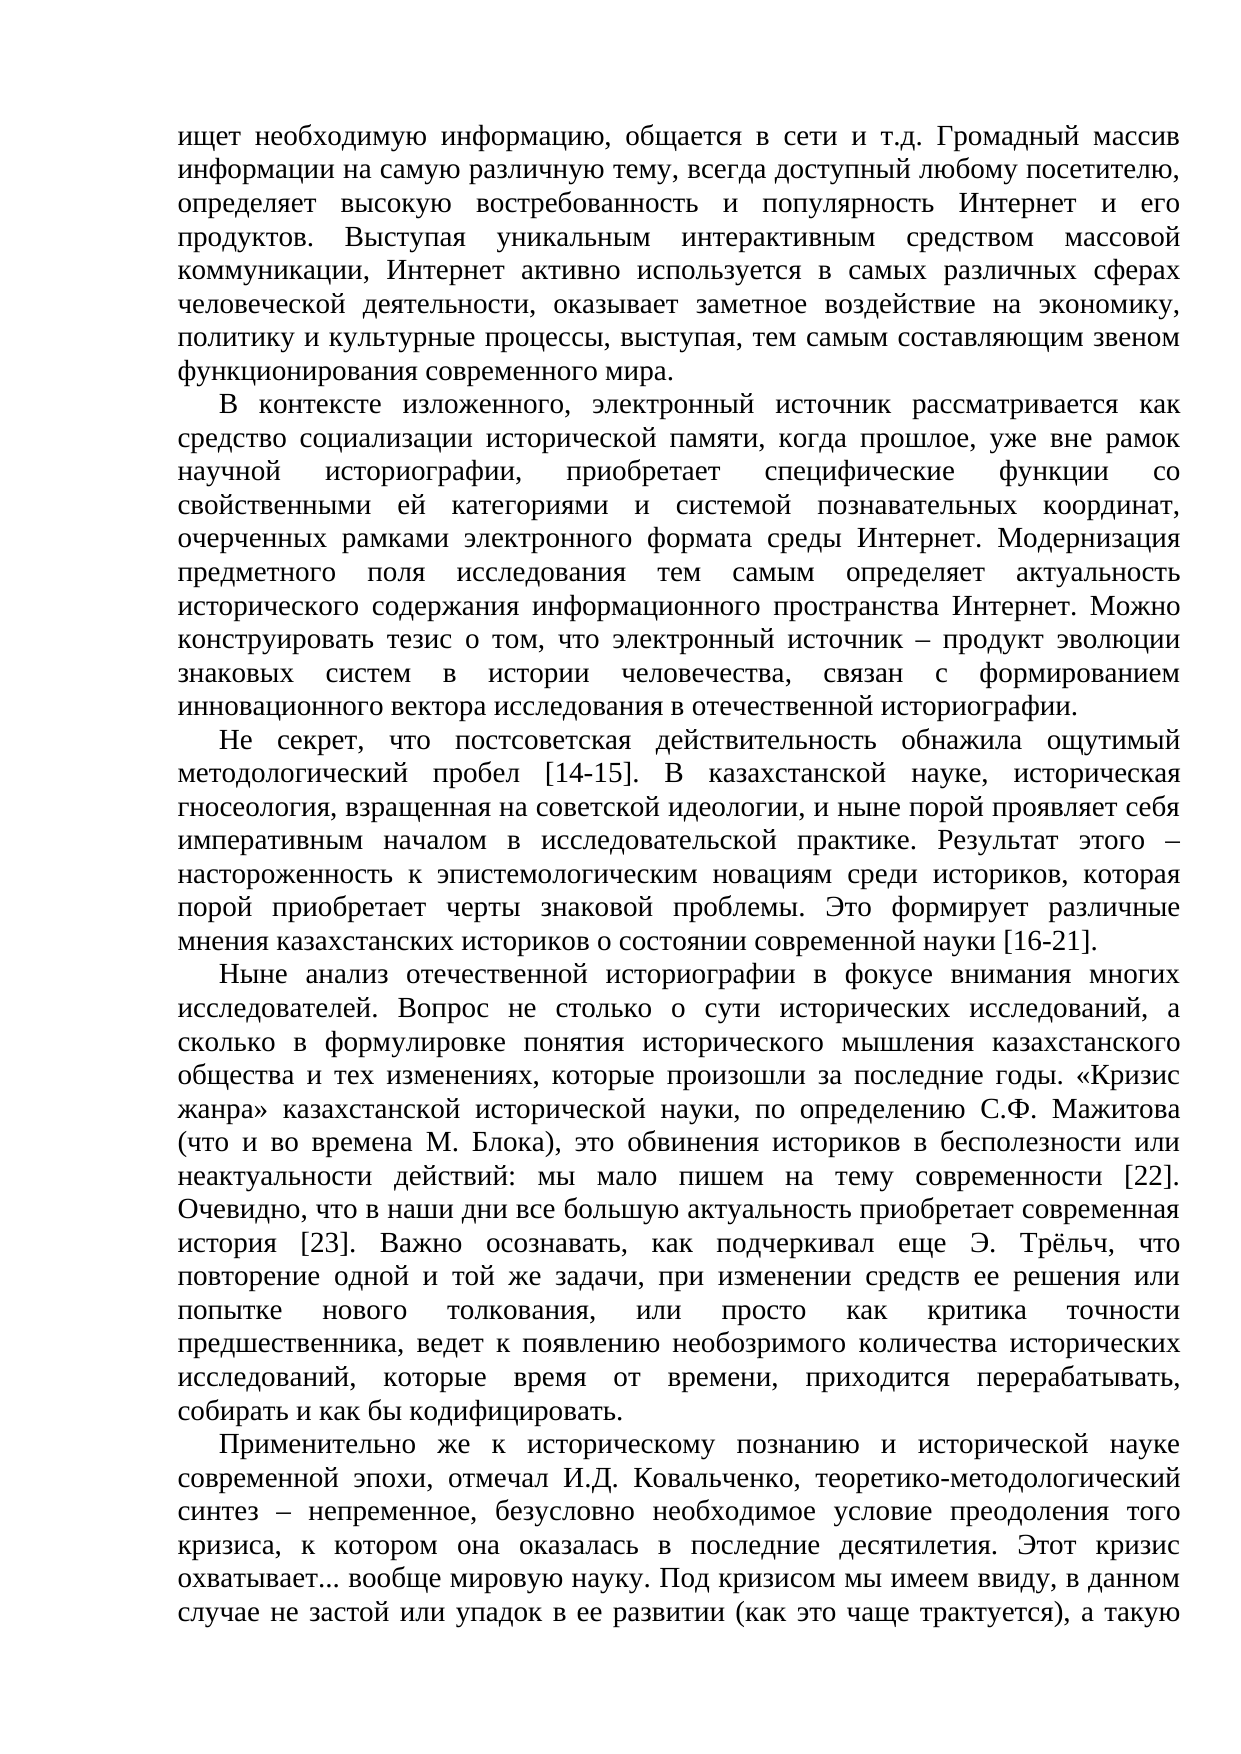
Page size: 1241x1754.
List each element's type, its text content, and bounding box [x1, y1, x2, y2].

text Не секрет, что постсоветская действительность обнажила ощутимый методологический пробел [14-15]. В казахстанской науке, историческая гносеология, взращенная на советской идеологии, и ныне порой проявляет себя императивным началом в исследовательской практике. Результат этого – настороженность к эпистемологическим новациям среди историков, которая порой приобретает черты знаковой проблемы. Это формирует различные мнения казахстанских историков о состоянии современной науки [16-21]. [177, 722, 1181, 957]
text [177, 118, 1181, 386]
text Ныне анализ отечественной историографии в фокусе внимания многих исследователей. Вопрос не столько о сути исторических исследований, а сколько в формулировке понятия исторического мышления казахстанского общества и тех изменениях, которые произошли за последние годы. «Кризис жанра» казахстанской исторической науки, по определению С.Ф. Мажитова (что и во времена М. Блока), это обвинения историков в бесполезности или неактуальности действий: мы мало пишем на тему современности [22]. Очевидно, что в наши дни все большую актуальность приобретает современная история [23]. Важно осознавать, как подчеркивал еще Э. Трёльч, что повторение одной и той же задачи, при изменении средств ее решения или попытке нового толкования, или просто как критика точности предшественника, ведет к появлению необозримого количества исторических исследований, которые время от времени, приходится перерабатывать, собирать и как бы кодифицировать. [177, 957, 1181, 1426]
text В контексте изложенного, электронный источник рассматривается как средство социализации исторической памяти, когда прошлое, уже вне рамок научной историографии, приобретает специфические функции со свойственными ей категориями и системой познавательных координат, очерченных рамками электронного формата среды Интернет. Модернизация предметного поля исследования тем самым определяет актуальность исторического содержания информационного пространства Интернет. Можно конструировать тезис о том, что электронный источник – продукт эволюции знаковых систем в истории человечества, связан с формированием инновационного вектора исследования в отечественной историографии. [177, 386, 1181, 722]
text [177, 1426, 1181, 1627]
